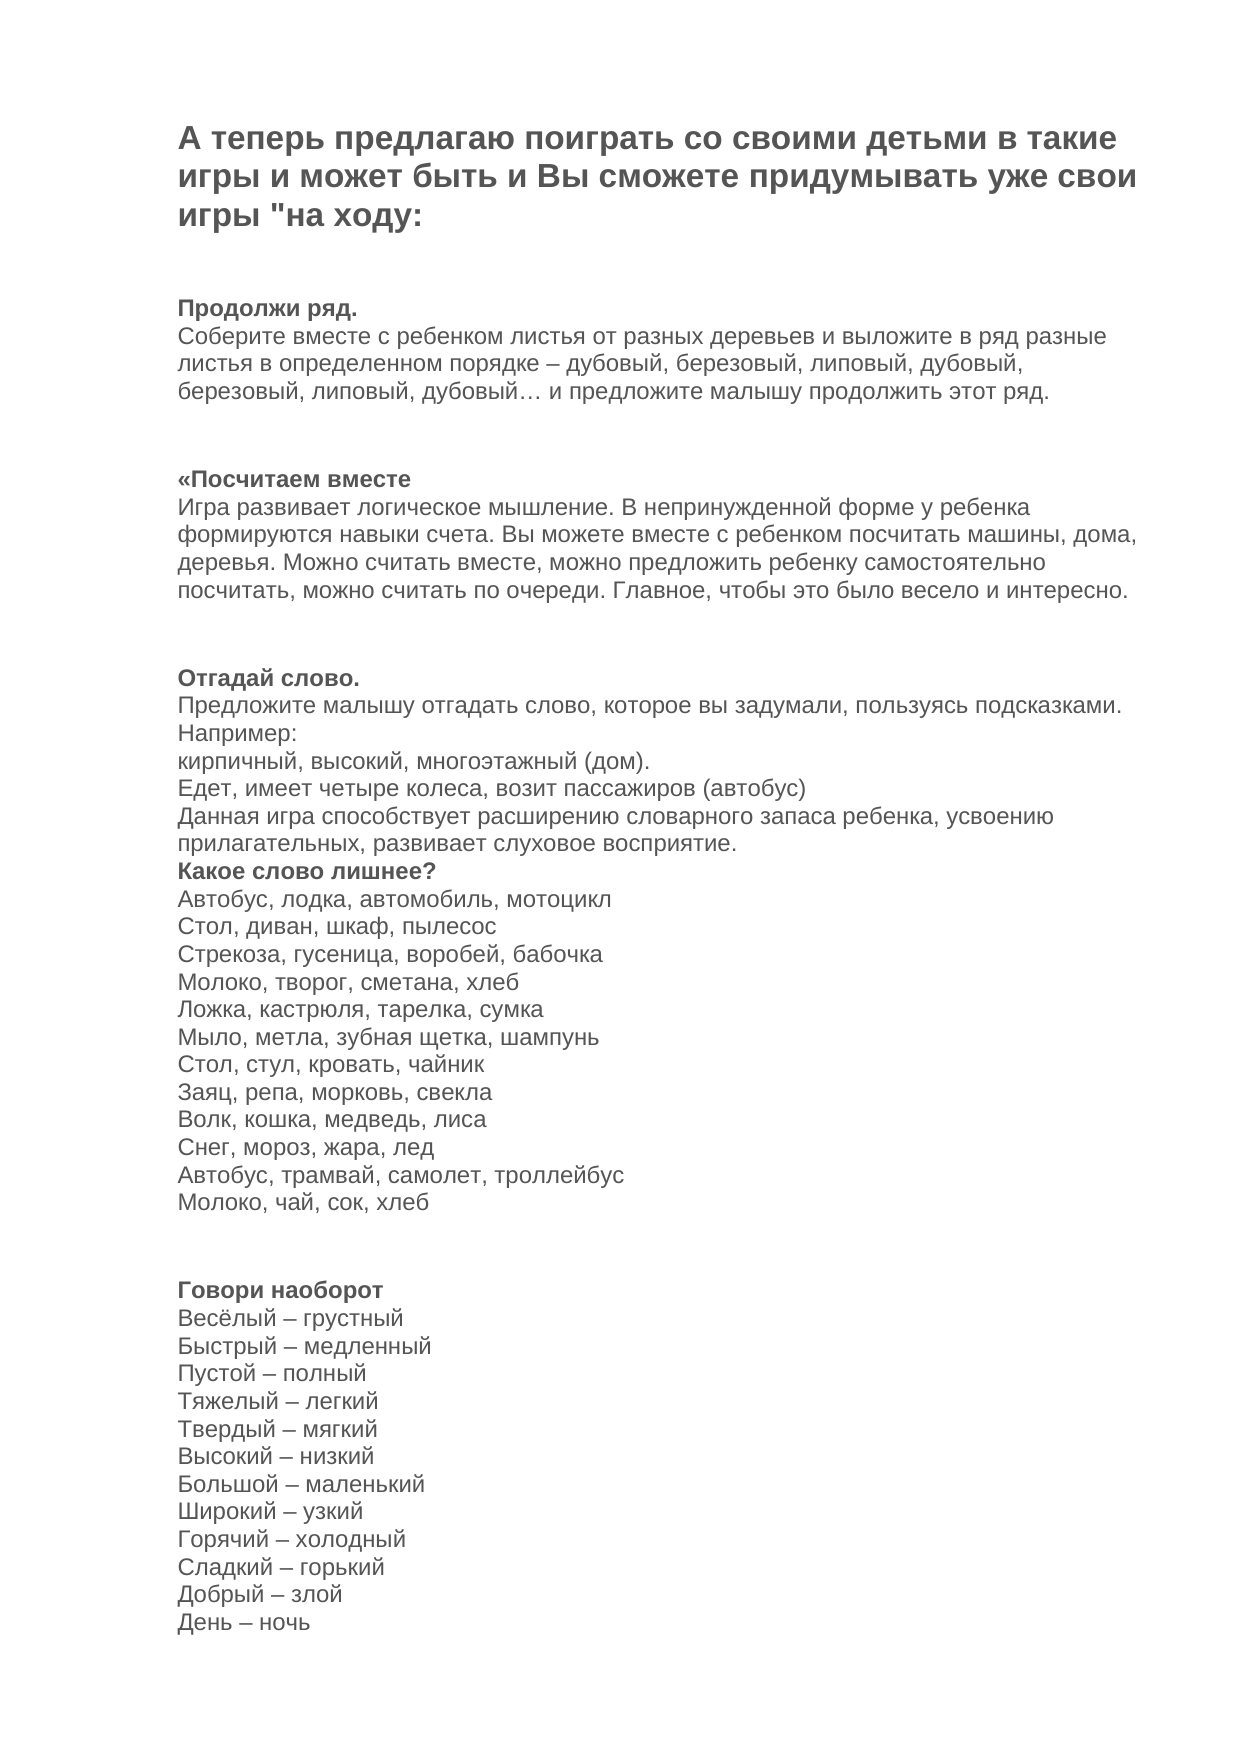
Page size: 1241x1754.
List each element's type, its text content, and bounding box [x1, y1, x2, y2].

text Стрекоза, гусеница, воробей, бабочка [177, 940, 1152, 967]
text Едет, имеет четыре колеса, возит пассажиров (автобус) [177, 774, 1152, 802]
text Горячий – холодный [177, 1525, 1152, 1552]
text Волк, кошка, медведь, лиса [177, 1105, 1152, 1133]
text Ложка, кастрюля, тарелка, сумка [177, 995, 1152, 1023]
text Игра развивает логическое мышление. В непринужденной форме у ребенка формируются навыки счета. Вы можете вместе с ребенком посчитать машины, дома, деревья. Можно считать вместе, можно предложить ребенку самостоятельно посчитать, можно считать по очереди. Главное, чтобы это было весело и интересно. [177, 493, 1152, 603]
text кирпичный, высокий, многоэтажный (дом). [177, 747, 1152, 774]
text Автобус, трамвай, самолет, троллейбус [177, 1161, 1152, 1188]
text Молоко, творог, сметана, хлеб [177, 967, 1152, 995]
text Соберите вместе с ребенком листья от разных деревьев и выложите в ряд разные листья в определенном порядке – дубовый, березовый, липовый, дубовый, березовый, липовый, дубовый… и предложите малышу продолжить этот ряд. [177, 322, 1152, 404]
text Продолжи ряд. [177, 294, 1152, 322]
text Стол, диван, шкаф, пылесос [177, 912, 1152, 940]
text Стол, стул, кровать, чайник [177, 1050, 1152, 1078]
text Твердый – мягкий [177, 1414, 1152, 1442]
text Сладкий – горький [177, 1552, 1152, 1580]
text Мыло, метла, зубная щетка, шампунь [177, 1023, 1152, 1050]
text День – ночь [177, 1608, 1152, 1635]
text Широкий – узкий [177, 1497, 1152, 1525]
text Молоко, чай, сок, хлеб [177, 1188, 1152, 1216]
text Говори наоборот [177, 1276, 1152, 1304]
text Добрый – злой [177, 1580, 1152, 1608]
text «Посчитаем вместе [177, 465, 1152, 493]
text Какое слово лишнее? [177, 857, 1152, 884]
text Пустой – полный [177, 1359, 1152, 1387]
text Тяжелый – легкий [177, 1387, 1152, 1414]
text Данная игра способствует расширению словарного запаса ребенка, усвоению прилагательных, развивает слуховое восприятие. [177, 802, 1152, 857]
text Предложите малышу отгадать слово, которое вы задумали, пользуясь подсказками. Например: [177, 691, 1152, 747]
text Отгадай слово. [177, 664, 1152, 691]
text Высокий – низкий [177, 1442, 1152, 1470]
text Большой – маленький [177, 1470, 1152, 1497]
text Автобус, лодка, автомобиль, мотоцикл [177, 884, 1152, 912]
text Быстрый – медленный [177, 1332, 1152, 1359]
text А теперь предлагаю поиграть со своими детьми в такие игры и может быть и Вы сможете придумывать уже свои игры "на ходу: [177, 118, 1152, 233]
text Заяц, репа, морковь, свекла [177, 1078, 1152, 1105]
text Весёлый – грустный [177, 1304, 1152, 1332]
text Снег, мороз, жара, лед [177, 1133, 1152, 1161]
